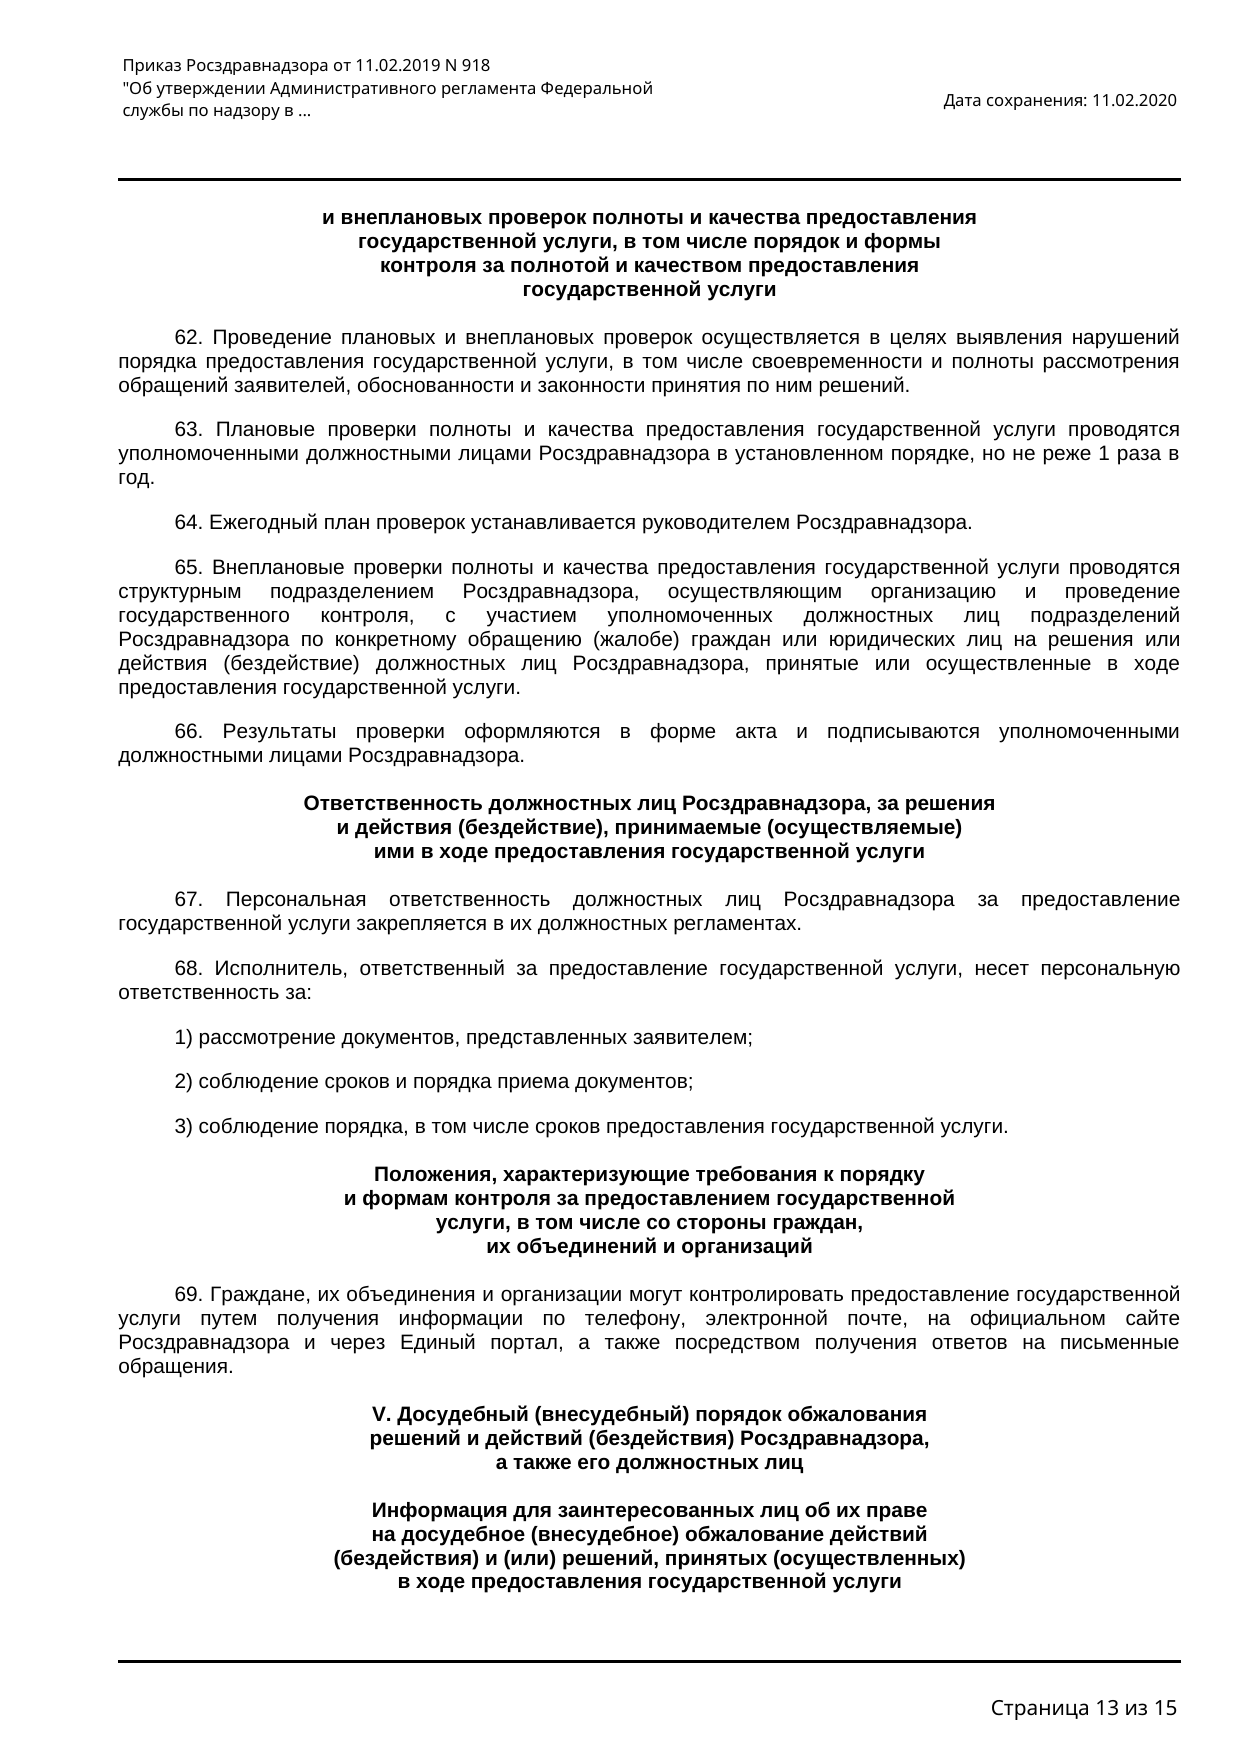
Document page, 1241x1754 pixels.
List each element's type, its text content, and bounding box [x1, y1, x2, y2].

title а также его должностных лиц [118, 1449, 1181, 1473]
title и формам контроля за предоставлением государственной [118, 1186, 1181, 1210]
title контроля за полнотой и качеством предоставления [118, 253, 1181, 277]
title государственной услуги, в том числе порядок и формы [118, 229, 1181, 253]
text 64. Ежегодный план проверок устанавливается руководителем Росздравнадзора. [118, 510, 1181, 534]
title Положения, характеризующие требования к порядку [118, 1162, 1181, 1186]
title решений и действий (бездействия) Росздравнадзора, [118, 1426, 1181, 1449]
title ими в ходе предоставления государственной услуги [118, 839, 1181, 863]
text 1) рассмотрение документов, представленных заявителем; [118, 1024, 1181, 1048]
text 68. Исполнитель, ответственный за предоставление государственной услуги, несет персональную ответственность за: [118, 956, 1181, 1004]
text 62. Проведение плановых и внеплановых проверок осуществляется в целях выявления нарушений порядка предоставления государственной услуги, в том числе своевременности и полноты рассмотрения обращений заявителей, обоснованности и законности принятия по ним решений. [118, 324, 1181, 396]
text 3) соблюдение порядка, в том числе сроков предоставления государственной услуги. [118, 1114, 1181, 1138]
title и внеплановых проверок полноты и качества предоставления [118, 205, 1181, 229]
title V. Досудебный (внесудебный) порядок обжалования [118, 1402, 1181, 1426]
title Ответственность должностных лиц Росздравнадзора, за решения [118, 791, 1181, 815]
text 67. Персональная ответственность должностных лиц Росздравнадзора за предоставление государственной услуги закрепляется в их должностных регламентах. [118, 887, 1181, 935]
text 65. Внеплановые проверки полноты и качества предоставления государственной услуги проводятся структурным подразделением Росздравнадзора, осуществляющим организацию и проведение государственного контроля, с участием уполномоченных должностных лиц подразделений Росздравнадзора по конкретному обращению (жалобе) граждан или юридических лиц на решения или действия (бездействие) должностных лиц Росздравнадзора, принятые или осуществленные в ходе предоставления государственной услуги. [118, 555, 1181, 698]
title их объединений и организаций [118, 1234, 1181, 1258]
text 66. Результаты проверки оформляются в форме акта и подписываются уполномоченными должностными лицами Росздравнадзора. [118, 719, 1181, 767]
text 69. Граждане, их объединения и организации могут контролировать предоставление государственной услуги путем получения информации по телефону, электронной почте, на официальном сайте Росздравнадзора и через Единый портал, а также посредством получения ответов на письменные обращения. [118, 1282, 1181, 1378]
text 63. Плановые проверки полноты и качества предоставления государственной услуги проводятся уполномоченными должностными лицами Росздравнадзора в установленном порядке, но не реже 1 раза в год. [118, 417, 1181, 489]
text 2) соблюдение сроков и порядка приема документов; [118, 1069, 1181, 1093]
title на досудебное (внесудебное) обжалование действий [118, 1521, 1181, 1545]
title (бездействия) и (или) решений, принятых (осуществленных) [118, 1545, 1181, 1569]
title государственной услуги [118, 277, 1181, 301]
title услуги, в том числе со стороны граждан, [118, 1210, 1181, 1234]
title в ходе предоставления государственной услуги [118, 1569, 1181, 1593]
title и действия (бездействие), принимаемые (осуществляемые) [118, 815, 1181, 839]
title Информация для заинтересованных лиц об их праве [118, 1497, 1181, 1521]
